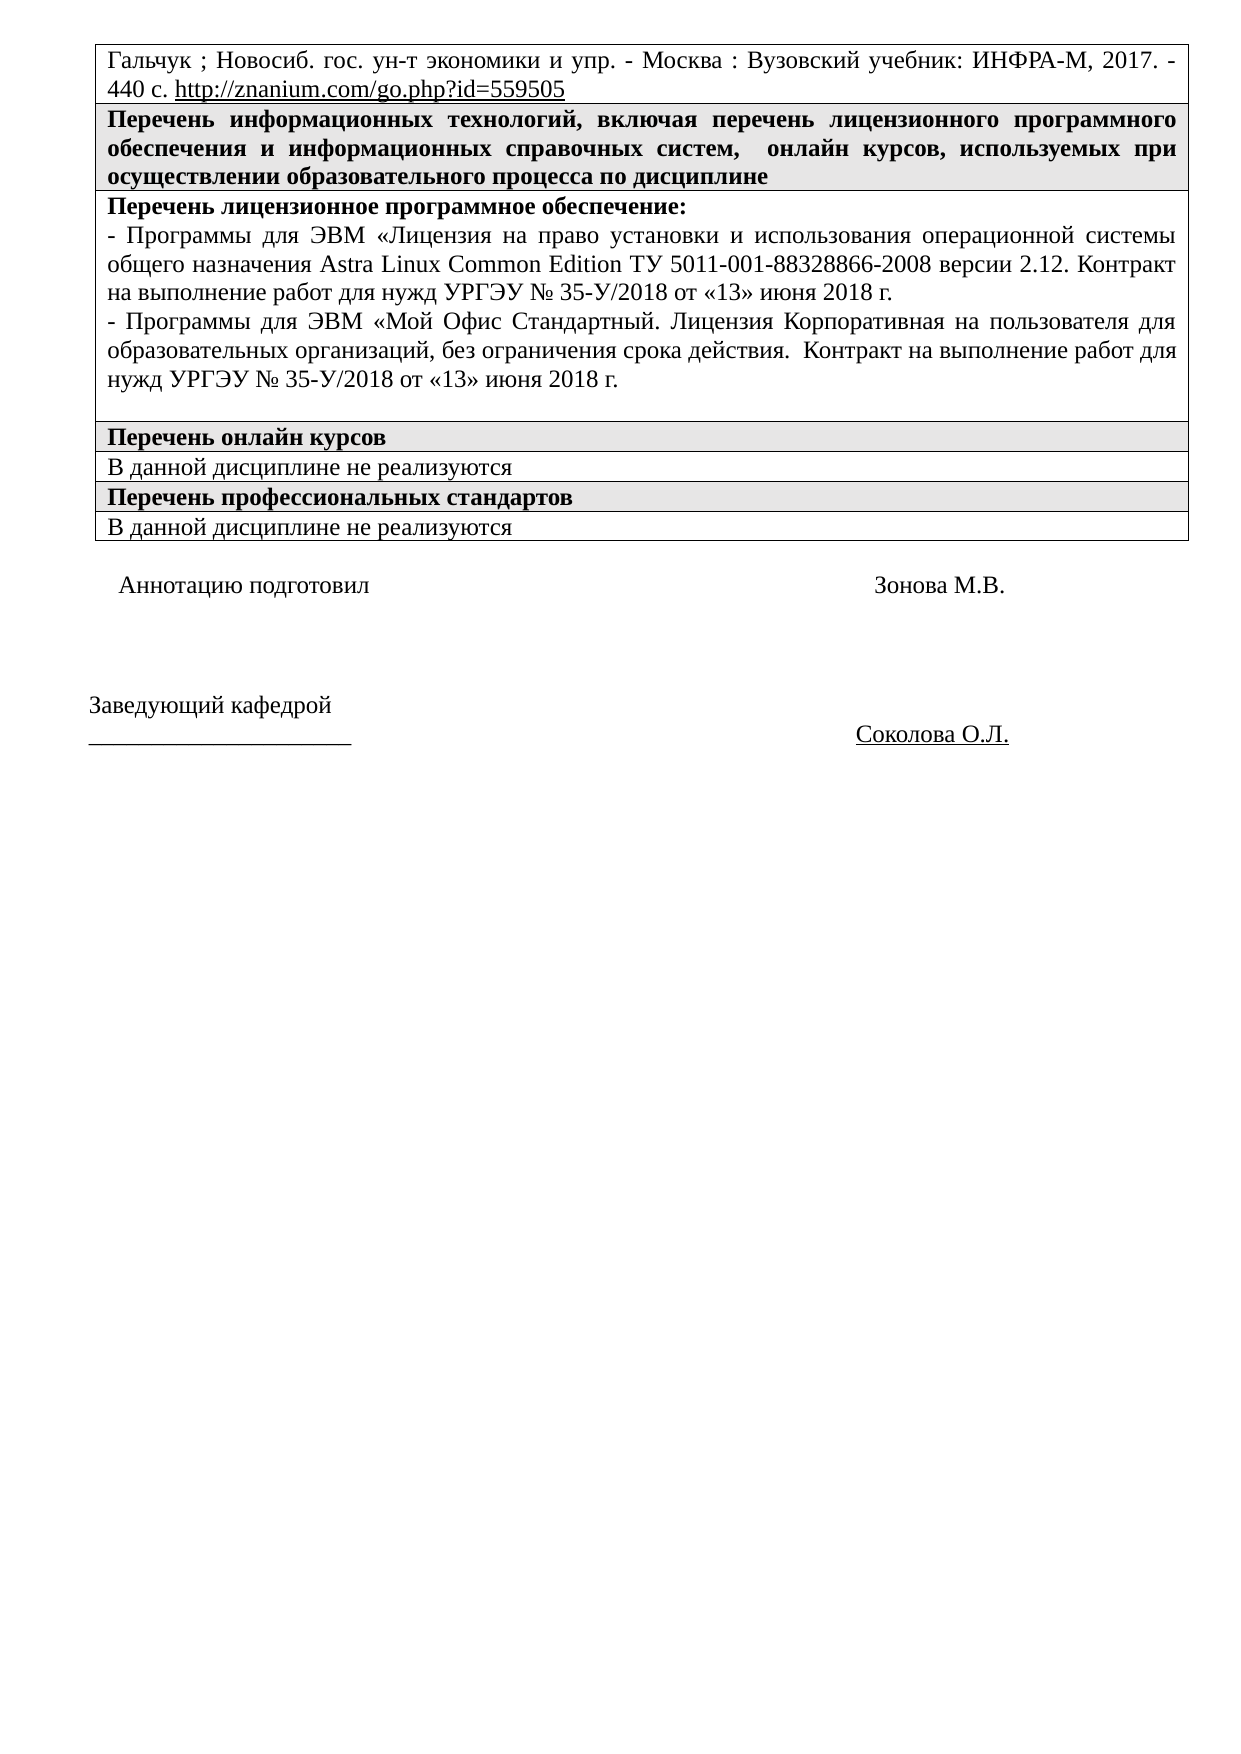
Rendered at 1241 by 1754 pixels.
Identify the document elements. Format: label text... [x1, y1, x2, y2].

table_cell Перечень профессиональных стандартов [96, 482, 1188, 511]
table_cell Перечень онлайн курсов [96, 422, 1188, 451]
table_cell В данной дисциплине не реализуются [96, 452, 1188, 481]
table_cell Перечень информационных технологий, включая перечень лицензионного программного обеспечения и информационных справочных систем, онлайн курсов, используемых при осуществлении образовательного процесса по дисциплине [96, 104, 1188, 190]
text _____________________ Соколова О.Л. [88, 719, 1181, 747]
text Аннотацию подготовил Зонова М.В. [118, 570, 1181, 599]
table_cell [96, 45, 1188, 103]
table_cell В данной дисциплине не реализуются [96, 512, 1188, 540]
text Заведующий кафедрой [88, 690, 1181, 719]
table_cell Перечень лицензионное программное обеспечение: - Программы для ЭВМ «Лицензия на право установки и использования операционной системы общего назначения Astra Linux Common Edition ТУ 5011-001-88328866-2008 версии 2.12. Контракт на выполнение работ для нужд УРГЭУ № 35-У/2018 от «13» июня 2018 г. - Программы для ЭВМ «Мой Офис Стандартный. Лицензия Корпоративная на пользователя для образовательных организаций, без ограничения срока действия. Контракт на выполнение работ для нужд УРГЭУ № 35-У/2018 от «13» июня 2018 г. [96, 191, 1188, 421]
